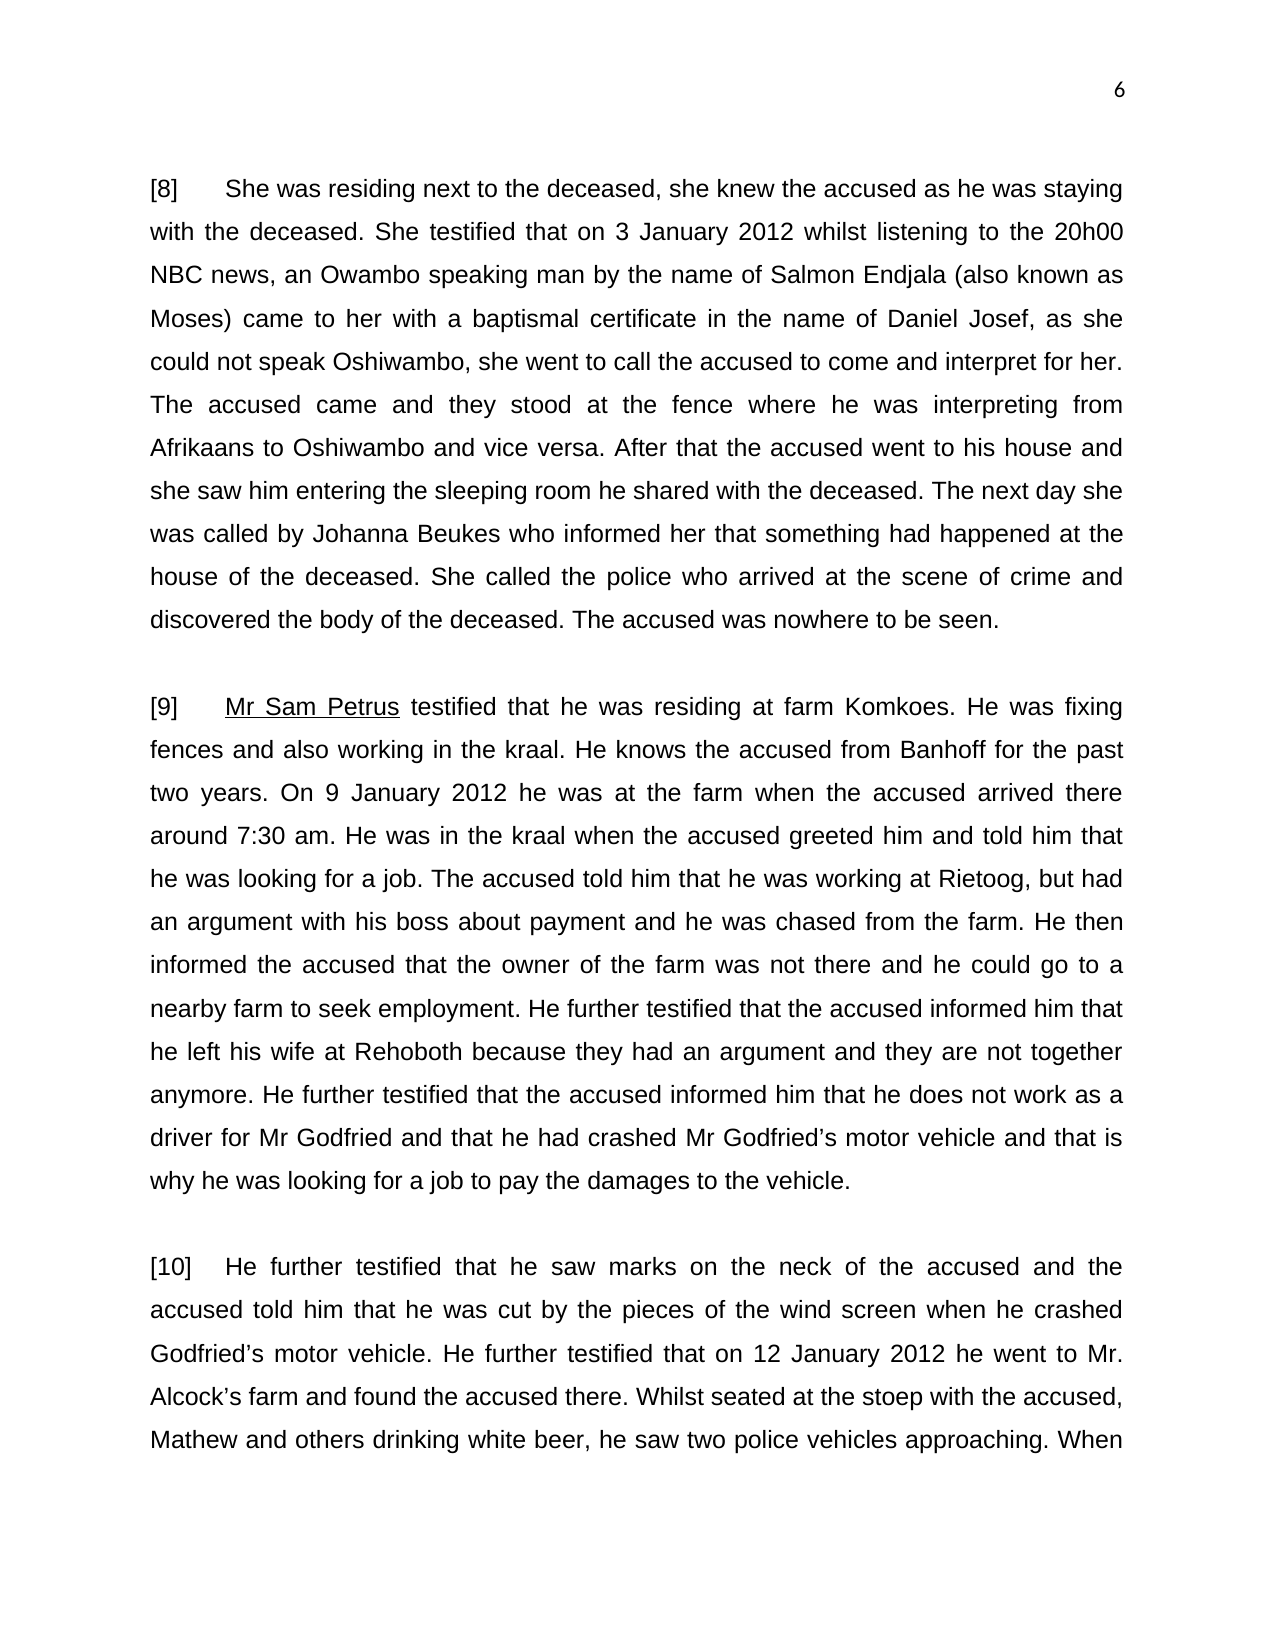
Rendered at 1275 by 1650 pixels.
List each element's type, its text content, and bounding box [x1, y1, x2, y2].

text [8] She was residing next to the deceased, she knew the accused as he was staying with the deceased. She testified that on 3 January 2012 whilst listening to the 20h00 NBC news, an Owambo speaking man by the name of Salmon Endjala (also known as Moses) came to her with a baptismal certificate in the name of Daniel Josef, as she could not speak Oshiwambo, she went to call the accused to come and interpret for her. The accused came and they stood at the fence where he was interpreting from Afrikaans to Oshiwambo and vice versa. After that the accused went to his house and she saw him entering the sleeping room he shared with the deceased. The next day she was called by Johanna Beukes who informed her that something had happened at the house of the deceased. She called the police who arrived at the scene of crime and discovered the body of the deceased. The accused was nowhere to be seen. [150, 174, 1125, 634]
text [150, 1252, 1125, 1453]
text [9] Mr Sam Petrus testified that he was residing at farm Komkoes. He was fixing fences and also working in the kraal. He knows the accused from Banhoff for the past two years. On 9 January 2012 he was at the farm when the accused arrived there around 7:30 am. He was in the kraal when the accused greeted him and told him that he was looking for a job. The accused told him that he was working at Rietoog, but had an argument with his boss about payment and he was chased from the farm. He then informed the accused that the owner of the farm was not there and he could go to a nearby farm to seek employment. He further testified that the accused informed him that he left his wife at Rehoboth because they had an argument and they are not together anymore. He further testified that the accused informed him that he does not work as a driver for Mr Godfried and that he had crashed Mr Godfried’s motor vehicle and that is why he was looking for a job to pay the damages to the vehicle. [150, 692, 1125, 1195]
